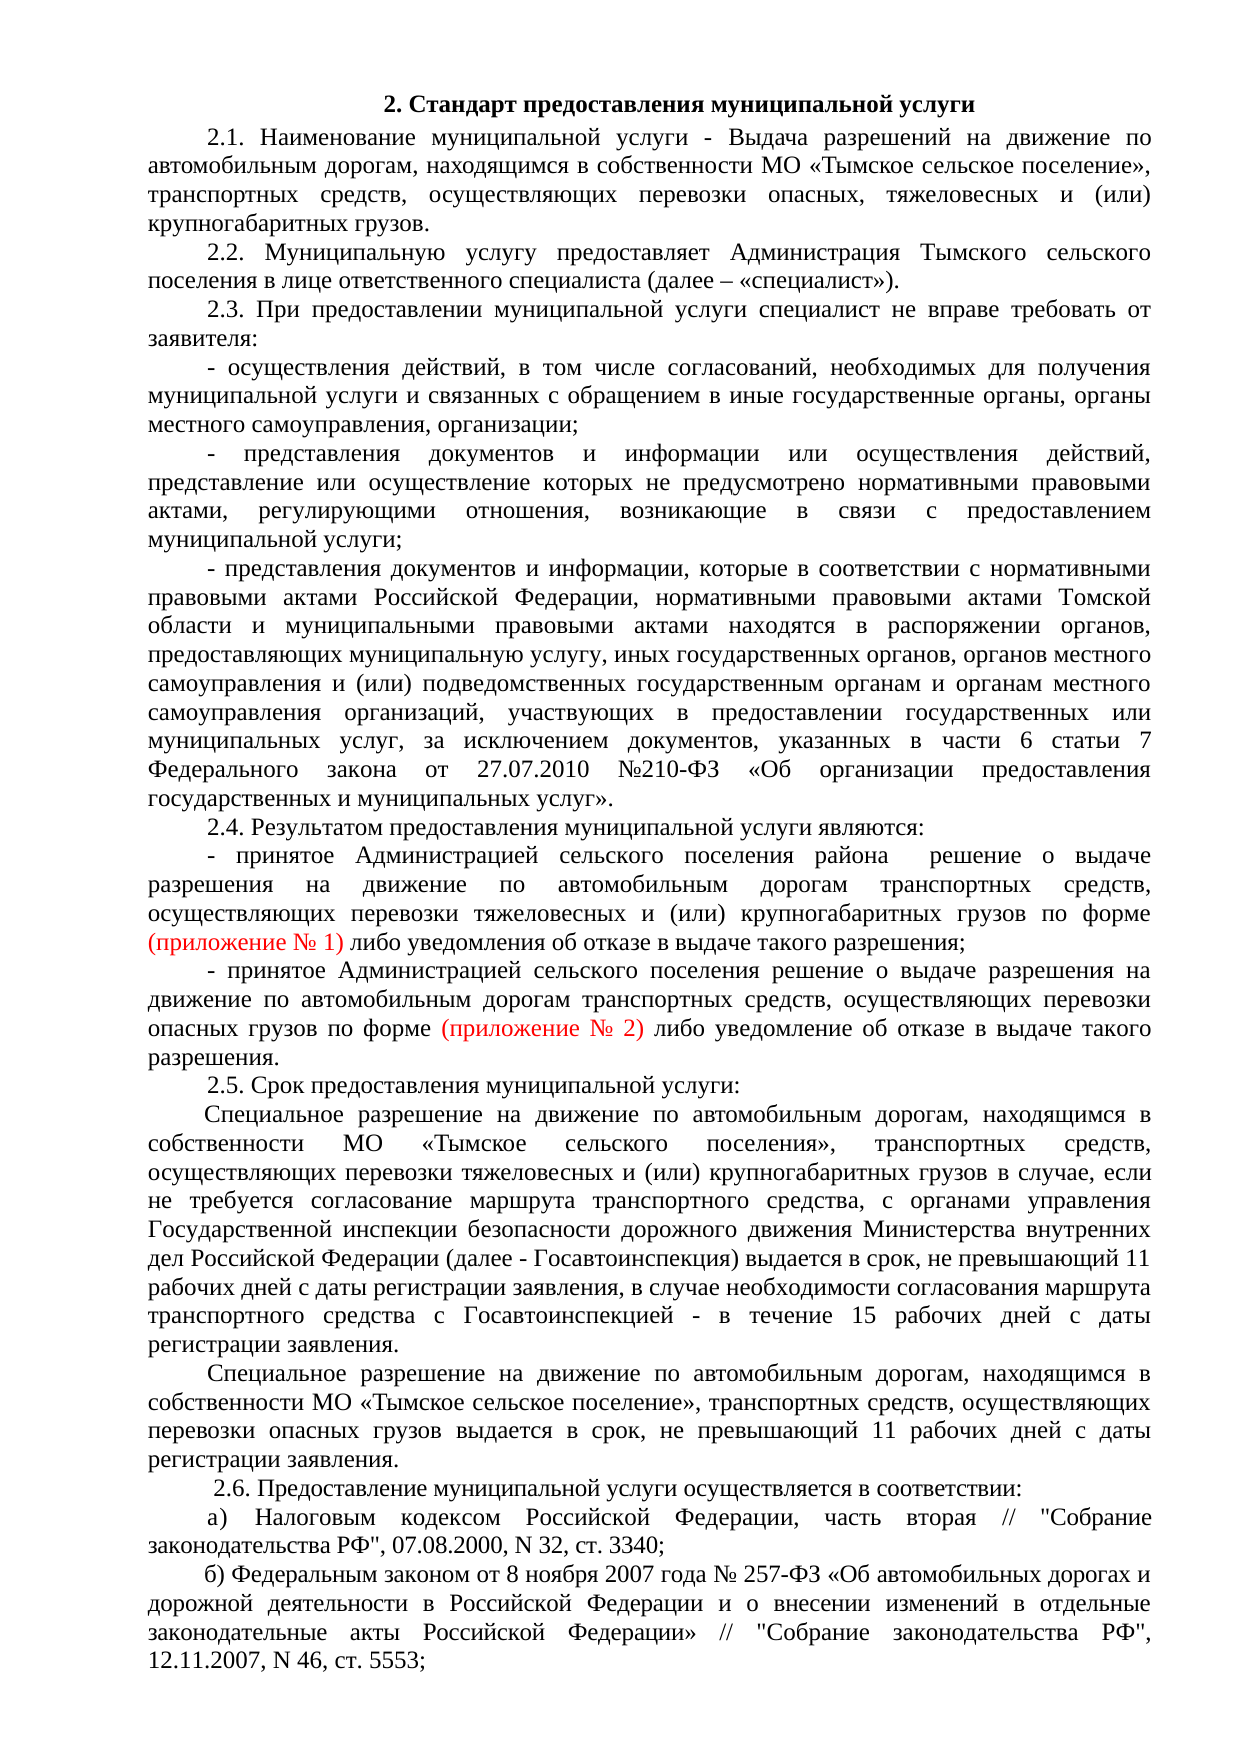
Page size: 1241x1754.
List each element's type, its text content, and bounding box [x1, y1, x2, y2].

text - представления документов и информации, которые в соответствии с нормативными правовыми актами Российской Федерации, нормативными правовыми актами Томской области и муниципальными правовыми актами находятся в распоряжении органов, предоставляющих муниципальную услугу, иных государственных органов, органов местного самоуправления и (или) подведомственных государственным органам и органам местного самоуправления организаций, участвующих в предоставлении государственных или муниципальных услуг, за исключением документов, указанных в части 6 статьи 7 Федерального закона от 27.07.2010 №210-ФЗ «Об организации предоставления государственных и муниципальных услуг». [148, 553, 1152, 812]
text 2.6. Предоставление муниципальной услуги осуществляется в соответствии: [148, 1473, 1152, 1502]
text - представления документов и информации или осуществления действий, представление или осуществление которых не предусмотрено нормативными правовыми актами, регулирующими отношения, возникающие в связи с предоставлением муниципальной услуги; [148, 438, 1152, 553]
text 2. Стандарт предоставления муниципальной услуги [148, 89, 1152, 117]
text 2.4. Результатом предоставления муниципальной услуги являются: [148, 812, 1152, 840]
text Специальное разрешение на движение по автомобильным дорогам, находящимся в собственности МО «Тымское сельского поселения», транспортных средств, осуществляющих перевозки тяжеловесных и (или) крупногабаритных грузов в случае, если не требуется согласование маршрута транспортного средства, с органами управления Государственной инспекции безопасности дорожного движения Министерства внутренних дел Российской Федерации (далее - Госавтоинспекция) выдается в срок, не превышающий 11 рабочих дней с даты регистрации заявления, в случае необходимости согласования маршрута транспортного средства с Госавтоинспекцией - в течение 15 рабочих дней с даты регистрации заявления. [148, 1099, 1152, 1358]
text 2.5. Срок предоставления муниципальной услуги: [148, 1070, 1152, 1099]
text - принятое Администрацией сельского поселения района решение о выдаче разрешения на движение по автомобильным дорогам транспортных средств, осуществляющих перевозки тяжеловесных и (или) крупногабаритных грузов по форме (приложение № 1) либо уведомления об отказе в выдаче такого разрешения; [148, 840, 1152, 955]
text Специальное разрешение на движение по автомобильным дорогам, находящимся в собственности МО «Тымское сельское поселение», транспортных средств, осуществляющих перевозки опасных грузов выдается в срок, не превышающий 11 рабочих дней с даты регистрации заявления. [148, 1358, 1152, 1473]
text 2.3. При предоставлении муниципальной услуги специалист не вправе требовать от заявителя: [148, 294, 1152, 352]
text - принятое Администрацией сельского поселения решение о выдаче разрешения на движение по автомобильным дорогам транспортных средств, осуществляющих перевозки опасных грузов по форме (приложение № 2) либо уведомление об отказе в выдаче такого разрешения. [148, 955, 1152, 1070]
text 2.1. Наименование муниципальной услуги - Выдача разрешений на движение по автомобильным дорогам, находящимся в собственности МО «Тымское сельское поселение», транспортных средств, осуществляющих перевозки опасных, тяжеловесных и (или) крупногабаритных грузов. [148, 122, 1152, 237]
text - осуществления действий, в том числе согласований, необходимых для получения муниципальной услуги и связанных с обращением в иные государственные органы, органы местного самоуправления, организации; [148, 352, 1152, 438]
text б) Федеральным законом от 8 ноября 2007 года № 257-ФЗ «Об автомобильных дорогах и дорожной деятельности в Российской Федерации и о внесении изменений в отдельные законодательные акты Российской Федерации» // "Собрание законодательства РФ", 12.11.2007, N 46, ст. 5553; [148, 1559, 1152, 1674]
text а) Налоговым кодексом Российской Федерации, часть вторая // "Собрание законодательства РФ", 07.08.2000, N 32, ст. 3340; [148, 1502, 1152, 1559]
text 2.2. Муниципальную услугу предоставляет Администрация Тымского сельского поселения в лице ответственного специалиста (далее – «специалист»). [148, 237, 1152, 294]
